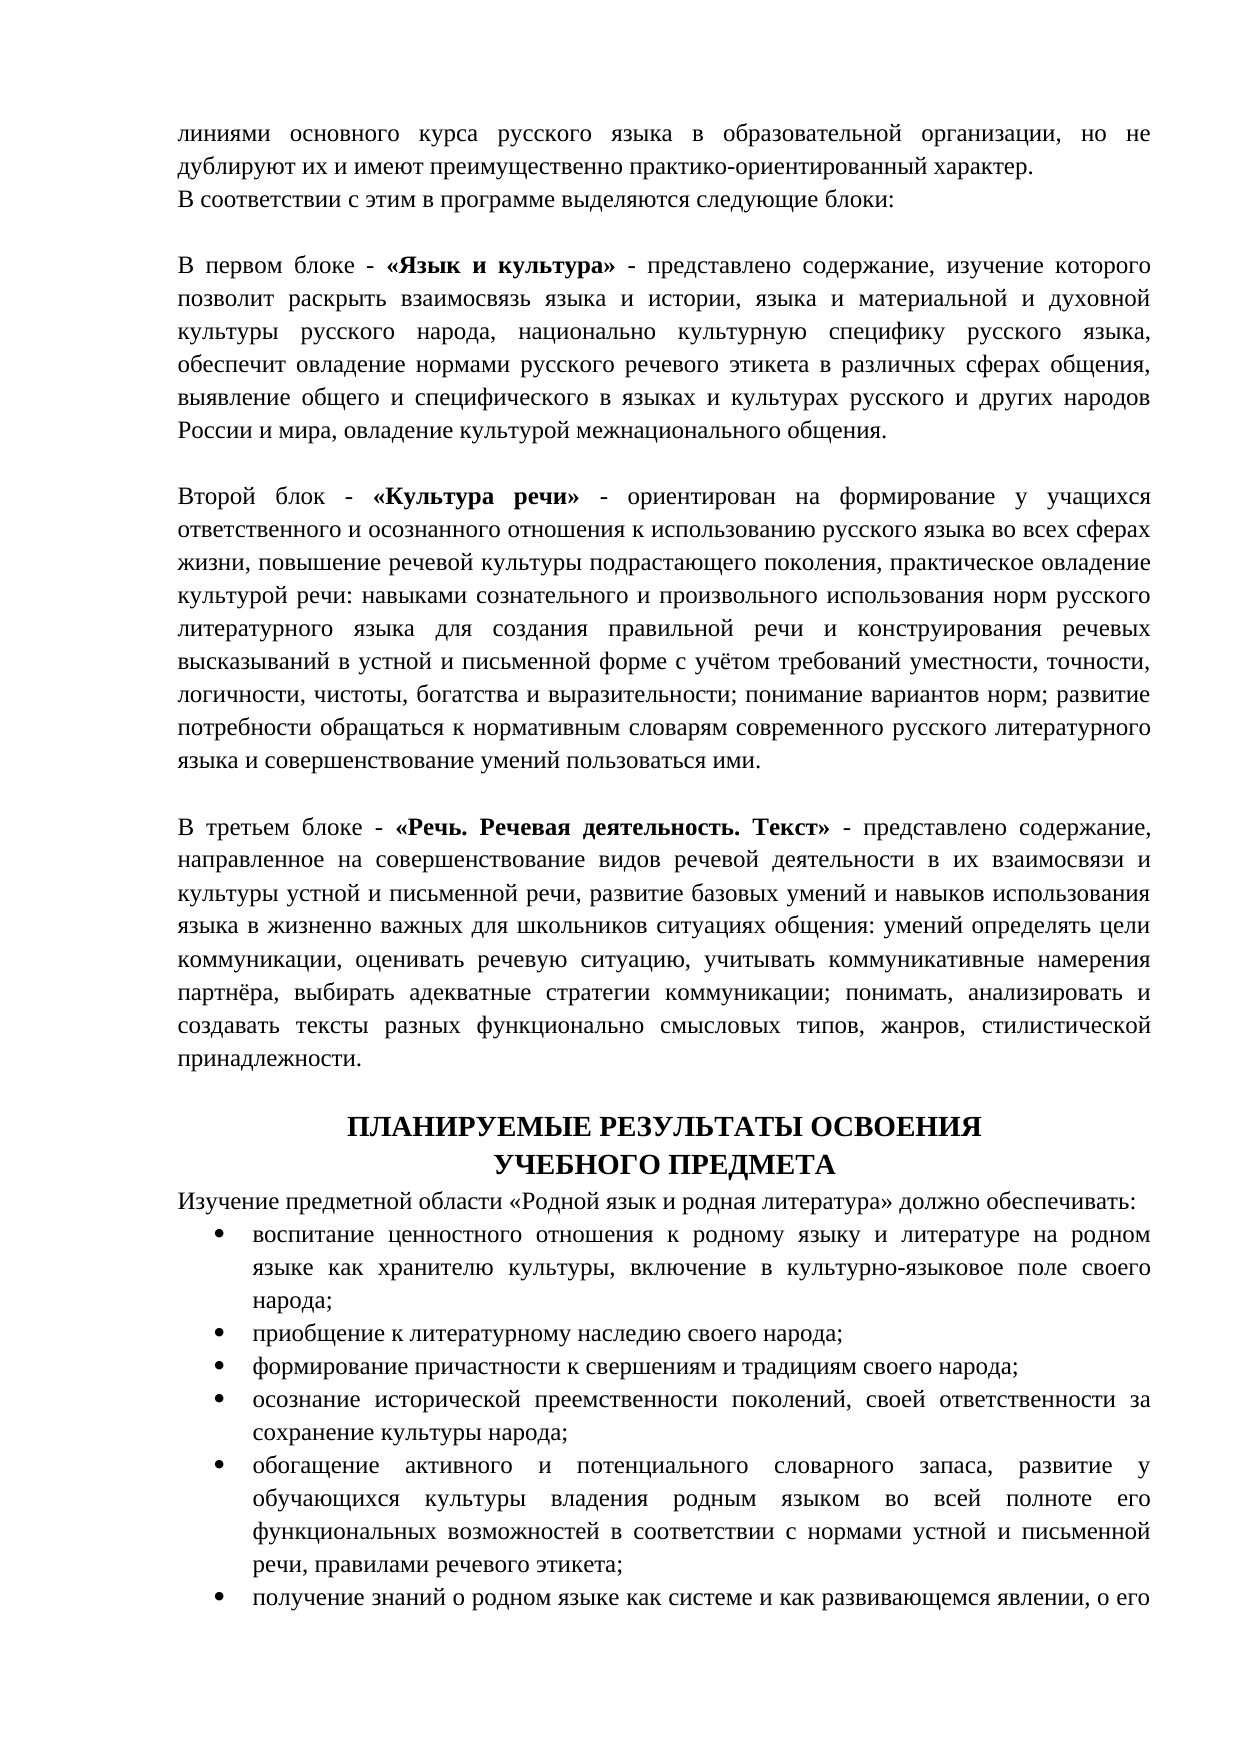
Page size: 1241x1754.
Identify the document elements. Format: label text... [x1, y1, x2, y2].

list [215, 1582, 1152, 1611]
list формирование причастности к свершениям и традициям своего народа; [215, 1351, 1152, 1380]
text Изучение предметной области «Родной язык и родная литература» должно обеспечивать: [177, 1186, 1152, 1214]
text В третьем блоке - «Речь. Речевая деятельность. Текст» - представлено содержание, направленное на совершенствование видов речевой деятельности в их взаимосвязи и культуры устной и письменной речи, развитие базовых умений и навыков использования языка в жизненно важных для школьников ситуациях общения: умений определять цели коммуникации, оценивать речевую ситуацию, учитывать коммуникативные намерения партнёра, выбирать адекватные стратегии коммуникации; понимать, анализировать и создавать тексты разных функционально смысловых типов, жанров, стилистической принадлежности. [177, 812, 1152, 1071]
list осознание исторической преемственности поколений, своей ответственности за сохранение культуры народа; [215, 1384, 1152, 1446]
text В первом блоке - «Язык и культура» - представлено содержание, изучение которого позволит раскрыть взаимосвязь языка и истории, языка и материальной и духовной культуры русского народа, национально культурную специфику русского языка, обеспечит овладение нормами русского речевого этикета в различных сферах общения, выявление общего и специфического в языках и культурах русского и других народов России и мира, овладение культурой межнационального общения. [177, 250, 1152, 444]
text Второй блок - «Культура речи» - ориентирован на формирование у учащихся ответственного и осознанного отношения к использованию русского языка во всех сферах жизни, повышение речевой культуры подрастающего поколения, практическое овладение культурой речи: навыками сознательного и произвольного использования норм русского литературного языка для создания правильной речи и конструирования речевых высказываний в устной и письменной форме с учётом требований уместности, точности, логичности, чистоты, богатства и выразительности; понимание вариантов норм; развитие потребности обращаться к нормативным словарям современного русского литературного языка и совершенствование умений пользоваться ими. [177, 481, 1152, 774]
list воспитание ценностного отношения к родному языку и литературе на родном языке как хранителю культуры, включение в культурно-языковое поле своего народа; [215, 1219, 1152, 1314]
text УЧЕБНОГО ПРЕДМЕТА [177, 1147, 1152, 1181]
list обогащение активного и потенциального словарного запаса, развитие у обучающихся культуры владения родным языком во всей полноте его функциональных возможностей в соответствии с нормами устной и письменной речи, правилами речевого этикета; [215, 1450, 1152, 1578]
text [177, 118, 1152, 180]
text В соответствии с этим в программе выделяются следующие блоки: [177, 184, 1152, 213]
list приобщение к литературному наследию своего народа; [215, 1318, 1152, 1347]
text ПЛАНИРУЕМЫЕ РЕЗУЛЬТАТЫ ОСВОЕНИЯ [177, 1109, 1152, 1142]
